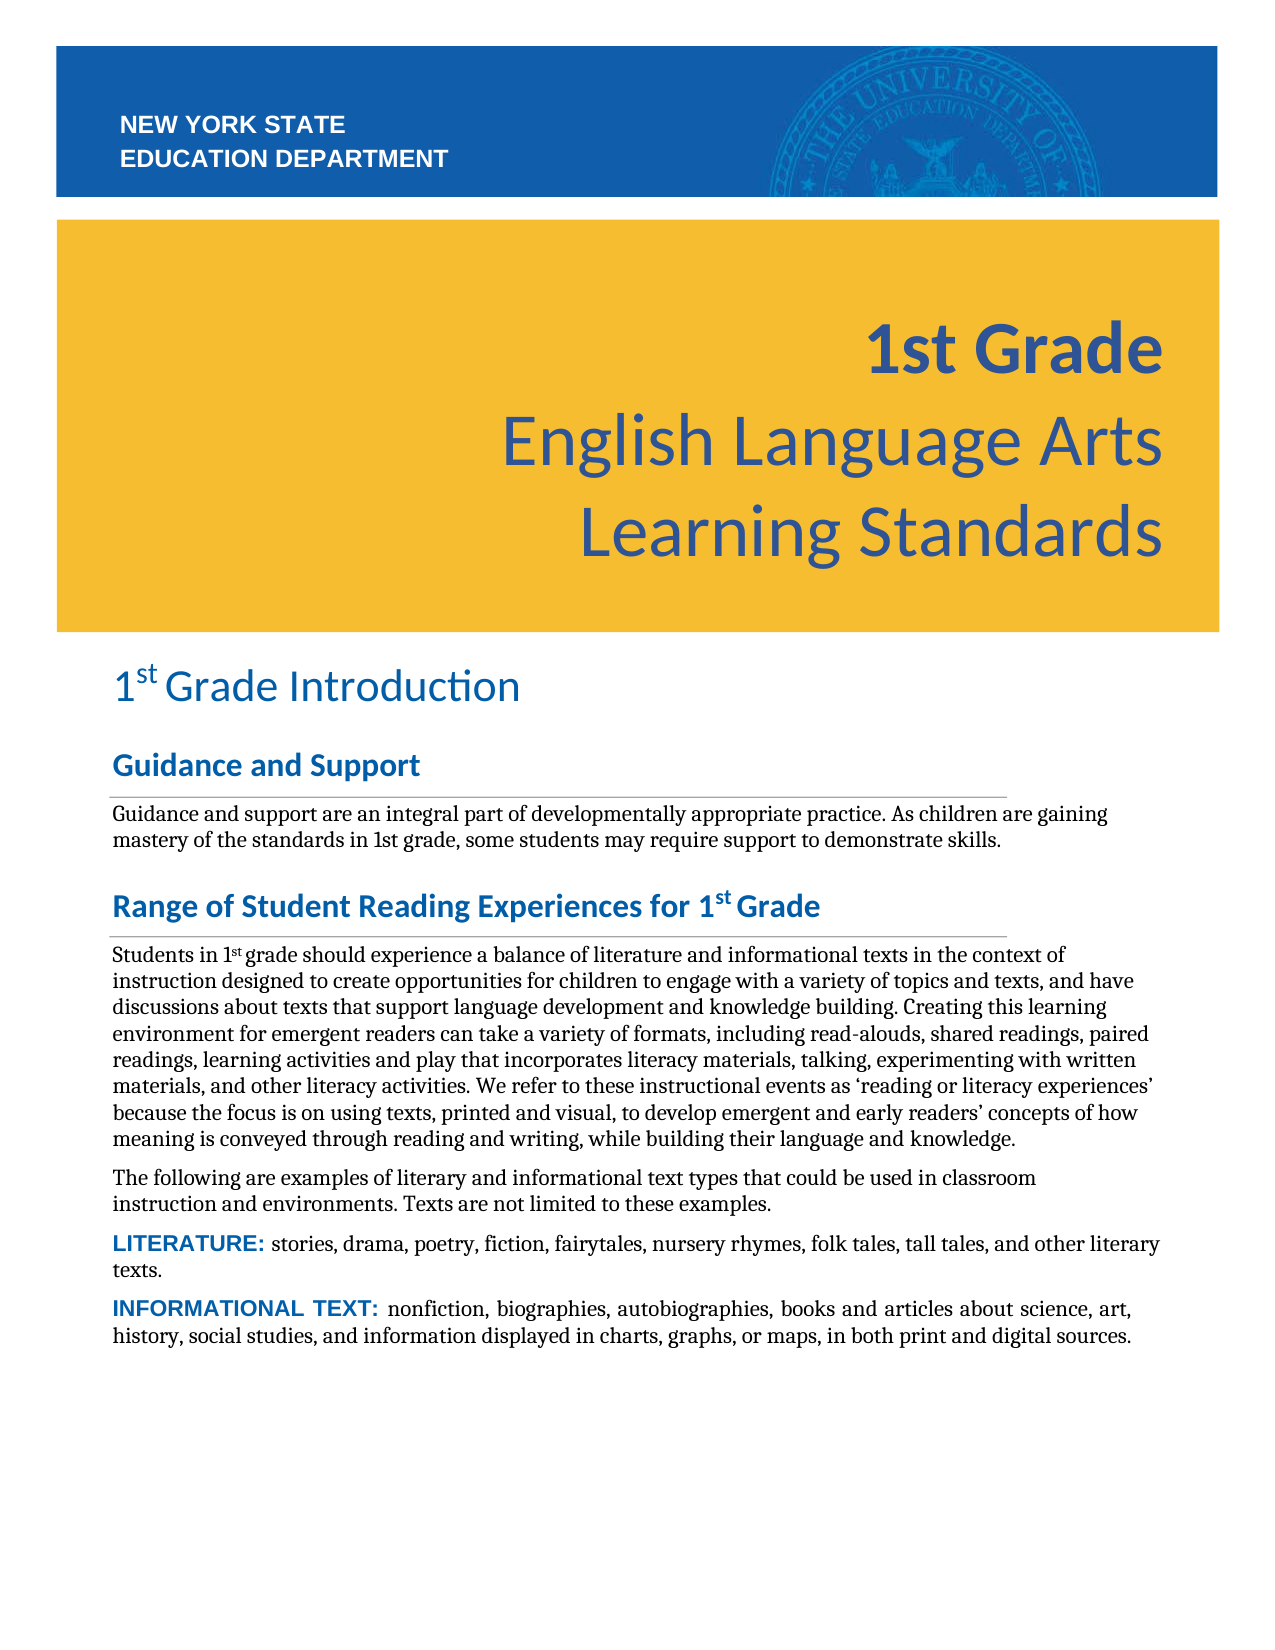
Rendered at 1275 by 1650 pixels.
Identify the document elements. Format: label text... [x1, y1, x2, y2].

subtitle Range of Student Reading Experiences for 1st Grade [112, 883, 1239, 926]
picture [56, 46, 1218, 197]
text The following are examples of literary and informational text types that could be used in classroom instruction and environments. Texts are not limited to these examples. [112, 1164, 1081, 1217]
text Guidance and support are an integral part of developmentally appropriate practice. As children are gaining mastery of the standards in 1st grade, some students may require support to demonstrate skills. [112, 800, 1157, 853]
subtitle 1st Grade Introduction [112, 654, 1239, 712]
text Students in 1st grade should experience a balance of literature and informational texts in the context of instruction designed to create opportunities for children to engage with a variety of topics and texts, and have discussions about texts that support language development and knowledge building. Creating this learning environment for emergent readers can take a variety of formats, including read-alouds, shared readings, paired readings, learning activities and play that incorporates literacy materials, talking, experimenting with written materials, and other literacy activities. We refer to these instructional events as ‘reading or literacy experiences’ because the focus is on using texts, printed and visual, to develop emergent and early readers’ concepts of how meaning is conveyed through reading and writing, while building their language and knowledge. [112, 941, 1162, 1152]
text LITERATURE: stories, drama, poetry, fiction, fairytales, nursery rhymes, folk tales, tall tales, and other literary texts. [112, 1229, 1164, 1283]
subtitle Guidance and Support [112, 744, 1239, 784]
text INFORMATIONAL TEXT: nonfiction, biographies, autobiographies, books and articles about science, art, history, social studies, and information displayed in charts, graphs, or maps, in both print and digital sources. [112, 1295, 1132, 1349]
